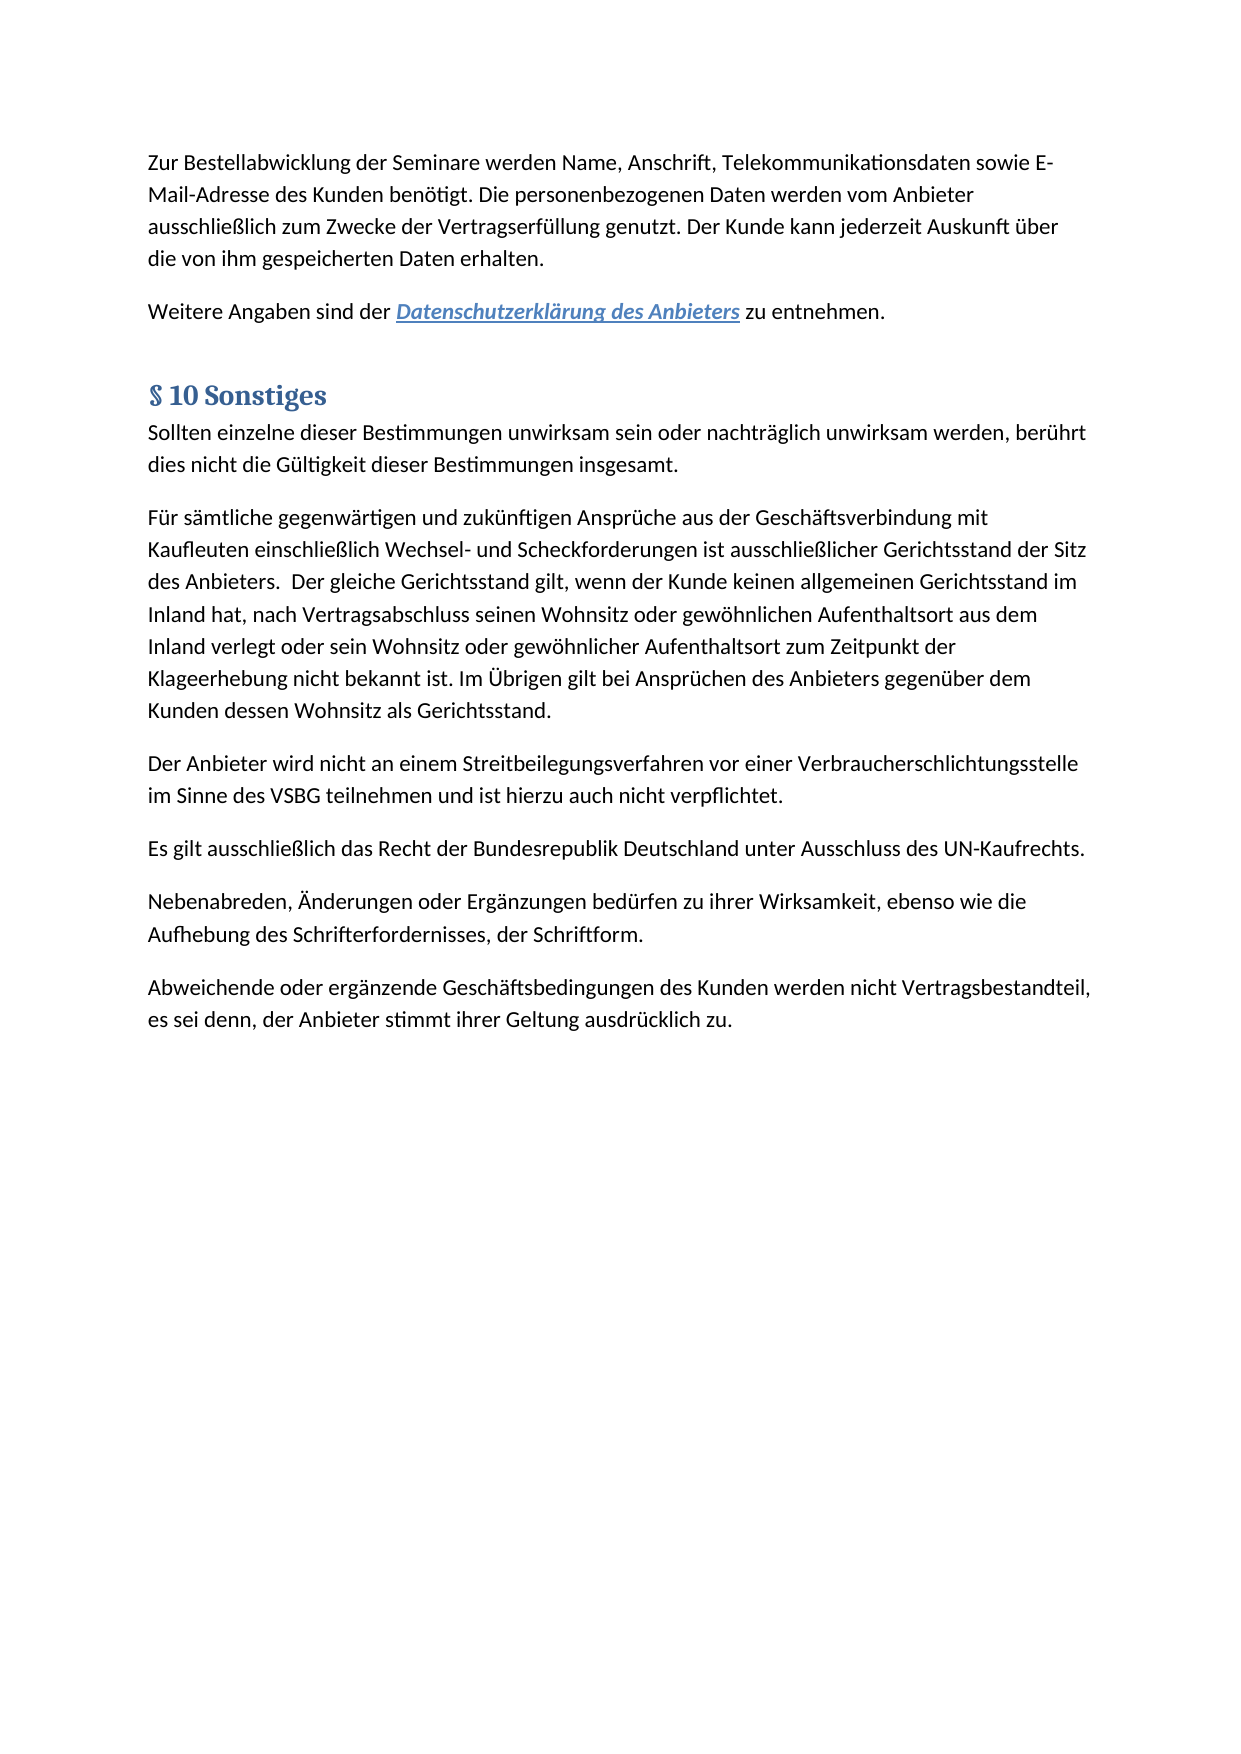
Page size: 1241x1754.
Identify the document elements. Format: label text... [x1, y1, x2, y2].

text Abweichende oder ergänzende Geschäftsbedingungen des Kunden werden nicht Vertragsbestandteil, es sei denn, der Anbieter stimmt ihrer Geltung ausdrücklich zu. [148, 973, 1093, 1033]
text Weitere Angaben sind der Datenschutzerklärung des Anbieters zu entnehmen. [148, 297, 1093, 325]
text Nebenabreden, Änderungen oder Ergänzungen bedürfen zu ihrer Wirksamkeit, ebenso wie die Aufhebung des Schrifterfordernisses, der Schriftform. [148, 887, 1093, 948]
subtitle § 10 Sonstiges [148, 379, 1093, 413]
text Sollten einzelne dieser Bestimmungen unwirksam sein oder nachträglich unwirksam werden, berührt dies nicht die Gültigkeit dieser Bestimmungen insgesamt. [148, 418, 1093, 478]
text Für sämtliche gegenwärtigen und zukünftigen Ansprüche aus der Geschäftsverbindung mit Kaufleuten einschließlich Wechsel- und Scheckforderungen ist ausschließlicher Gerichtsstand der Sitz des Anbieters. Der gleiche Gerichtsstand gilt, wenn der Kunde keinen allgemeinen Gerichtsstand im Inland hat, nach Vertragsabschluss seinen Wohnsitz oder gewöhnlichen Aufenthaltsort aus dem Inland verlegt oder sein Wohnsitz oder gewöhnlicher Aufenthaltsort zum Zeitpunkt der Klageerhebung nicht bekannt ist. Im Übrigen gilt bei Ansprüchen des Anbieters gegenüber dem Kunden dessen Wohnsitz als Gerichtsstand. [148, 503, 1093, 724]
text Es gilt ausschließlich das Recht der Bundesrepublik Deutschland unter Ausschluss des UN-Kaufrechts. [148, 834, 1093, 862]
text Zur Bestellabwicklung der Seminare werden Name, Anschrift, Telekommunikationsdaten sowie E-Mail-Adresse des Kunden benötigt. Die personenbezogenen Daten werden vom Anbieter ausschließlich zum Zwecke der Vertragserfüllung genutzt. Der Kunde kann jederzeit Auskunft über die von ihm gespeicherten Daten erhalten. [148, 148, 1093, 272]
text Der Anbieter wird nicht an einem Streitbeilegungsverfahren vor einer Verbraucherschlichtungsstelle im Sinne des VSBG teilnehmen und ist hierzu auch nicht verpflichtet. [148, 749, 1093, 809]
